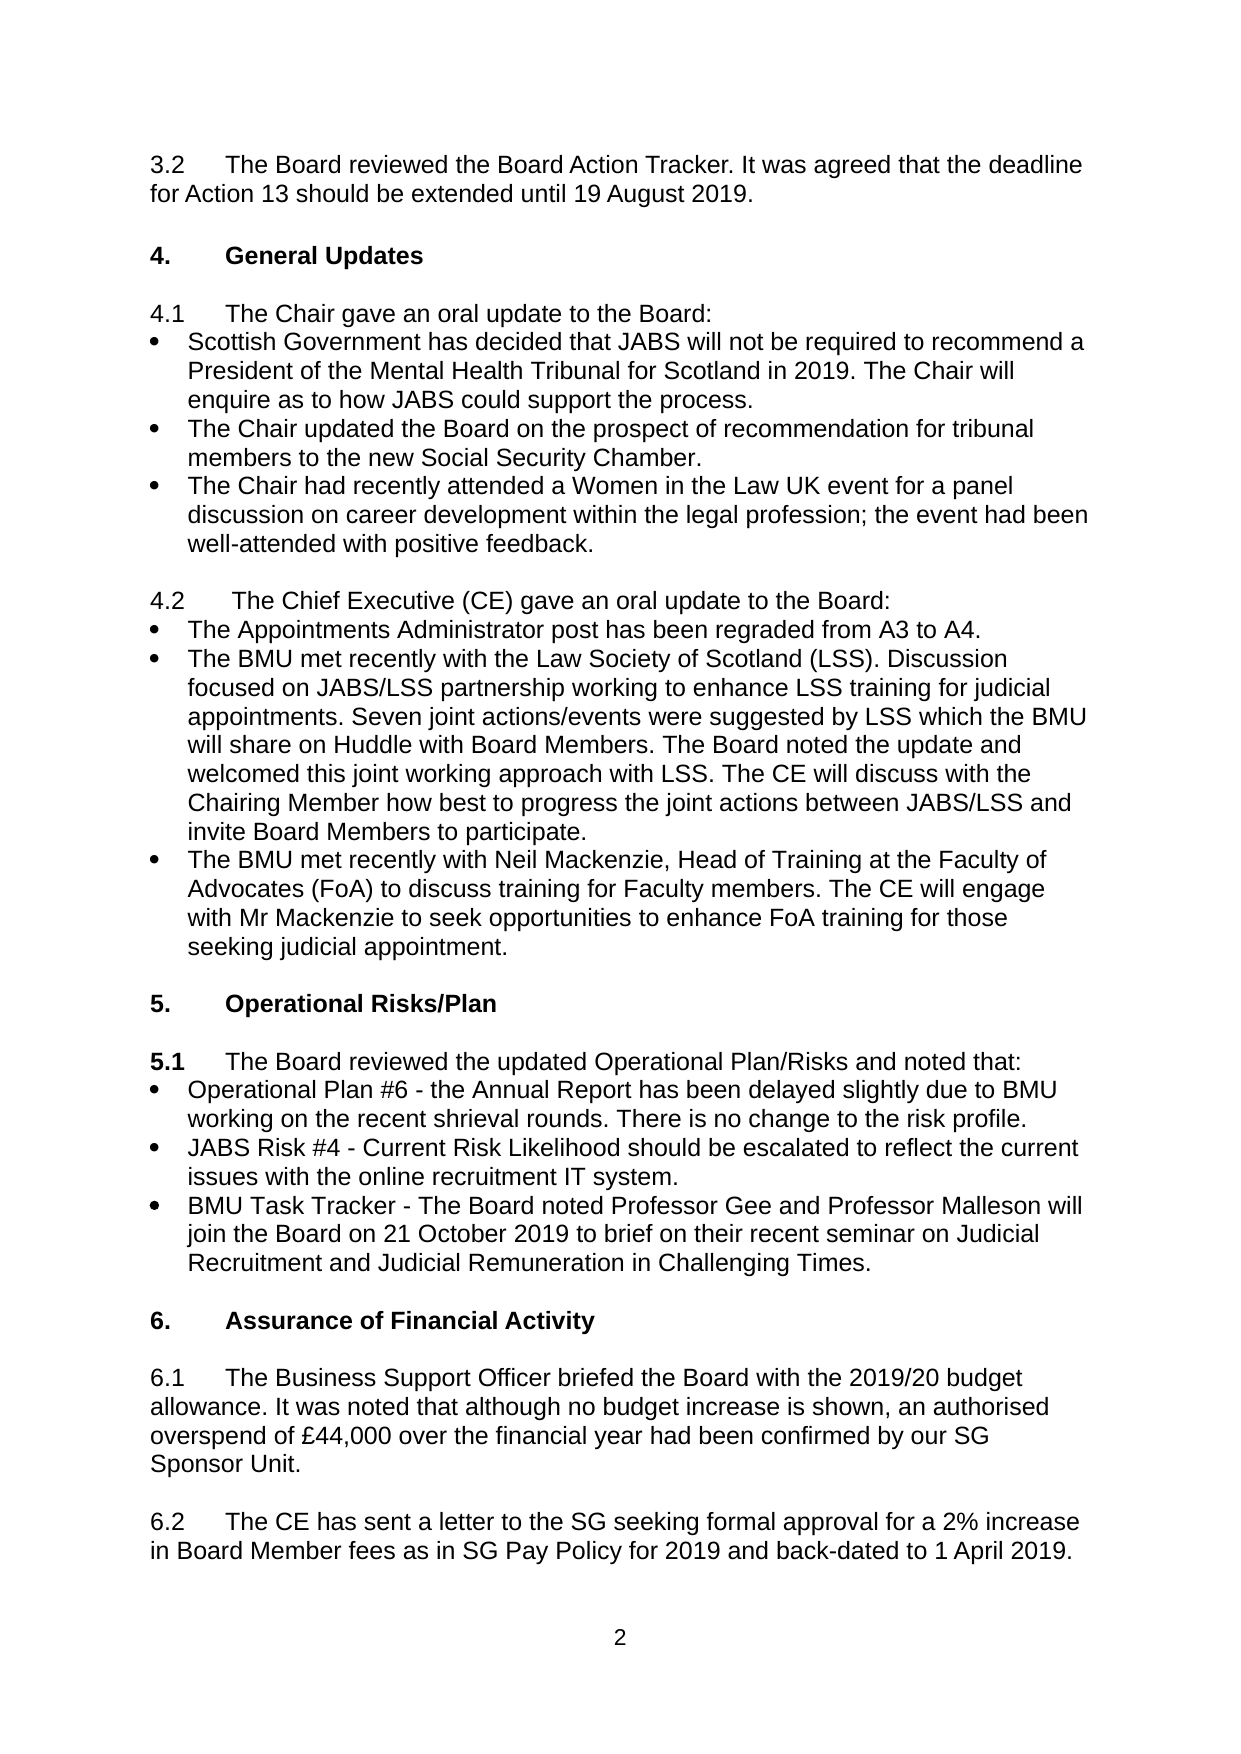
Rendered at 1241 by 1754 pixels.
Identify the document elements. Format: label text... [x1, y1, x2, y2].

list Scottish Government has decided that JABS will not be required to recommend a President of the Mental Health Tribunal for Scotland in 2019. The Chair will enquire as to how JABS could support the process. [150, 327, 1090, 414]
list The Chair updated the Board on the prospect of recommendation for tribunal members to the new Social Security Chamber. [150, 414, 1090, 471]
list The BMU met recently with the Law Society of Scotland (LSS). Discussion focused on JABS/LSS partnership working to enhance LSS training for judicial appointments. Seven joint actions/events were suggested by LSS which the BMU will share on Huddle with Board Members. The Board noted the update and welcomed this joint working approach with LSS. The CE will discuss with the Chairing Member how best to progress the joint actions between JABS/LSS and invite Board Members to participate. [150, 644, 1090, 845]
subtitle The Business Support Officer briefed the Board with the 2019/20 budget allowance. It was noted that although no budget increase is shown, an authorised overspend of £44,000 over the financial year had been confirmed by our SG Sponsor Unit. [150, 1363, 1090, 1478]
list JABS Risk #4 - Current Risk Likelihood should be escalated to reflect the current issues with the online recruitment IT system. [150, 1133, 1090, 1191]
subtitle The CE has sent a letter to the SG seeking formal approval for a 2% increase in Board Member fees as in SG Pay Policy for 2019 and back-dated to 1 April 2019. [150, 1507, 1090, 1564]
subtitle The Chair gave an oral update to the Board: [150, 298, 1090, 327]
subtitle General Updates [150, 241, 1090, 270]
list BMU Task Tracker - The Board noted Professor Gee and Professor Malleson will join the Board on 21 October 2019 to brief on their recent seminar on Judicial Recruitment and Judicial Remuneration in Challenging Times. [150, 1191, 1090, 1277]
list The Appointments Administrator post has been regraded from A3 to A4. [150, 615, 1090, 644]
list The BMU met recently with Neil Mackenzie, Head of Training at the Faculty of Advocates (FoA) to discuss training for Faculty members. The CE will engage with Mr Mackenzie to seek opportunities to enhance FoA training for those seeking judicial appointment. [150, 845, 1090, 960]
list The Chair had recently attended a Women in the Law UK event for a panel discussion on career development within the legal profession; the event had been well-attended with positive feedback. [150, 471, 1090, 558]
subtitle The Board reviewed the Board Action Tracker. It was agreed that the deadline for Action 13 should be extended until 19 August 2019. [150, 150, 1090, 207]
list Operational Plan #6 - the Annual Report has been delayed slightly due to BMU working on the recent shrieval rounds. There is no change to the risk profile. [150, 1075, 1090, 1133]
subtitle The Board reviewed the updated Operational Plan/Risks and noted that: [150, 1047, 1090, 1075]
subtitle Operational Risks/Plan [150, 989, 1090, 1018]
subtitle The Chief Executive (CE) gave an oral update to the Board: [150, 586, 1090, 615]
subtitle Assurance of Financial Activity [150, 1306, 1090, 1334]
